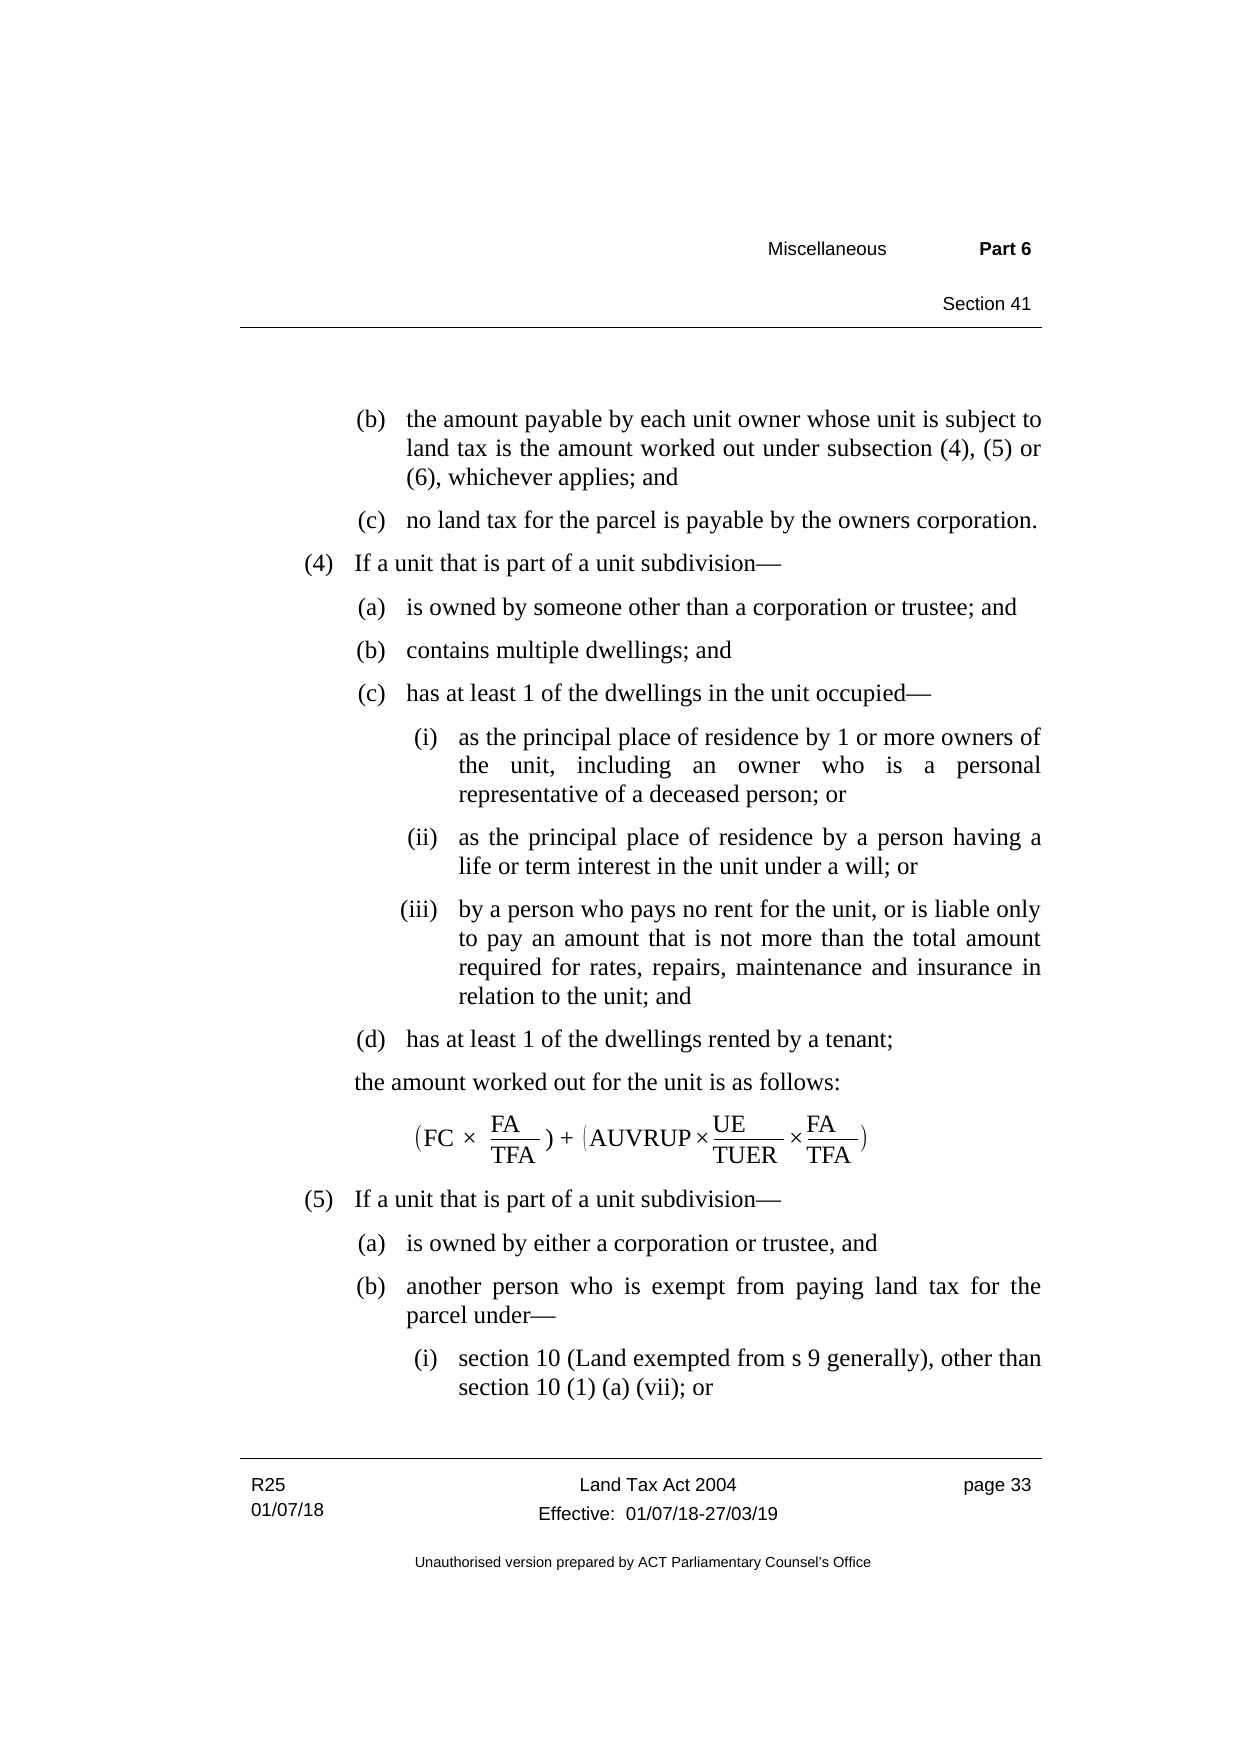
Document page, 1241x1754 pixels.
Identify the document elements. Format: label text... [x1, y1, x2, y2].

text the amount worked out for the unit is as follows: [354, 1067, 1042, 1096]
text (iii) by a person who pays no rent for the unit, or is liable only to pay an amount that is not more than the total amount required for rates, repairs, maintenance and insurance in relation to the unit; and [239, 894, 1042, 1009]
text (5) If a unit that is part of a unit subdivision— [239, 1184, 1042, 1213]
text (d) has at least 1 of the dwellings rented by a tenant; [239, 1024, 1042, 1053]
text (a) is owned by either a corporation or trustee, and [239, 1228, 1042, 1256]
text (a) is owned by someone other than a corporation or trustee; and [239, 592, 1042, 620]
text (b) contains multiple dwellings; and [239, 635, 1042, 664]
text (i) as the principal place of residence by 1 or more owners of the unit, including an owner who is a personal representative of a deceased person; or [239, 722, 1042, 808]
text (4) If a unit that is part of a unit subdivision— [239, 548, 1042, 577]
text (b) the amount payable by each unit owner whose unit is subject to land tax is the amount worked out under subsection (4), (5) or (6), whichever applies; and [239, 404, 1042, 490]
text (c) no land tax for the parcel is payable by the owners corporation. [239, 505, 1042, 534]
text (i) section 10 (Land exempted from s 9 generally), other than section 10 (1) (a) (vii); or [239, 1343, 1042, 1401]
text (c) has at least 1 of the dwellings in the unit occupied— [239, 678, 1042, 707]
text (b) another person who is exempt from paying land tax for the parcel under— [239, 1271, 1042, 1328]
text (ii) as the principal place of residence by a person having a life or term interest in the unit under a will; or [239, 822, 1042, 880]
